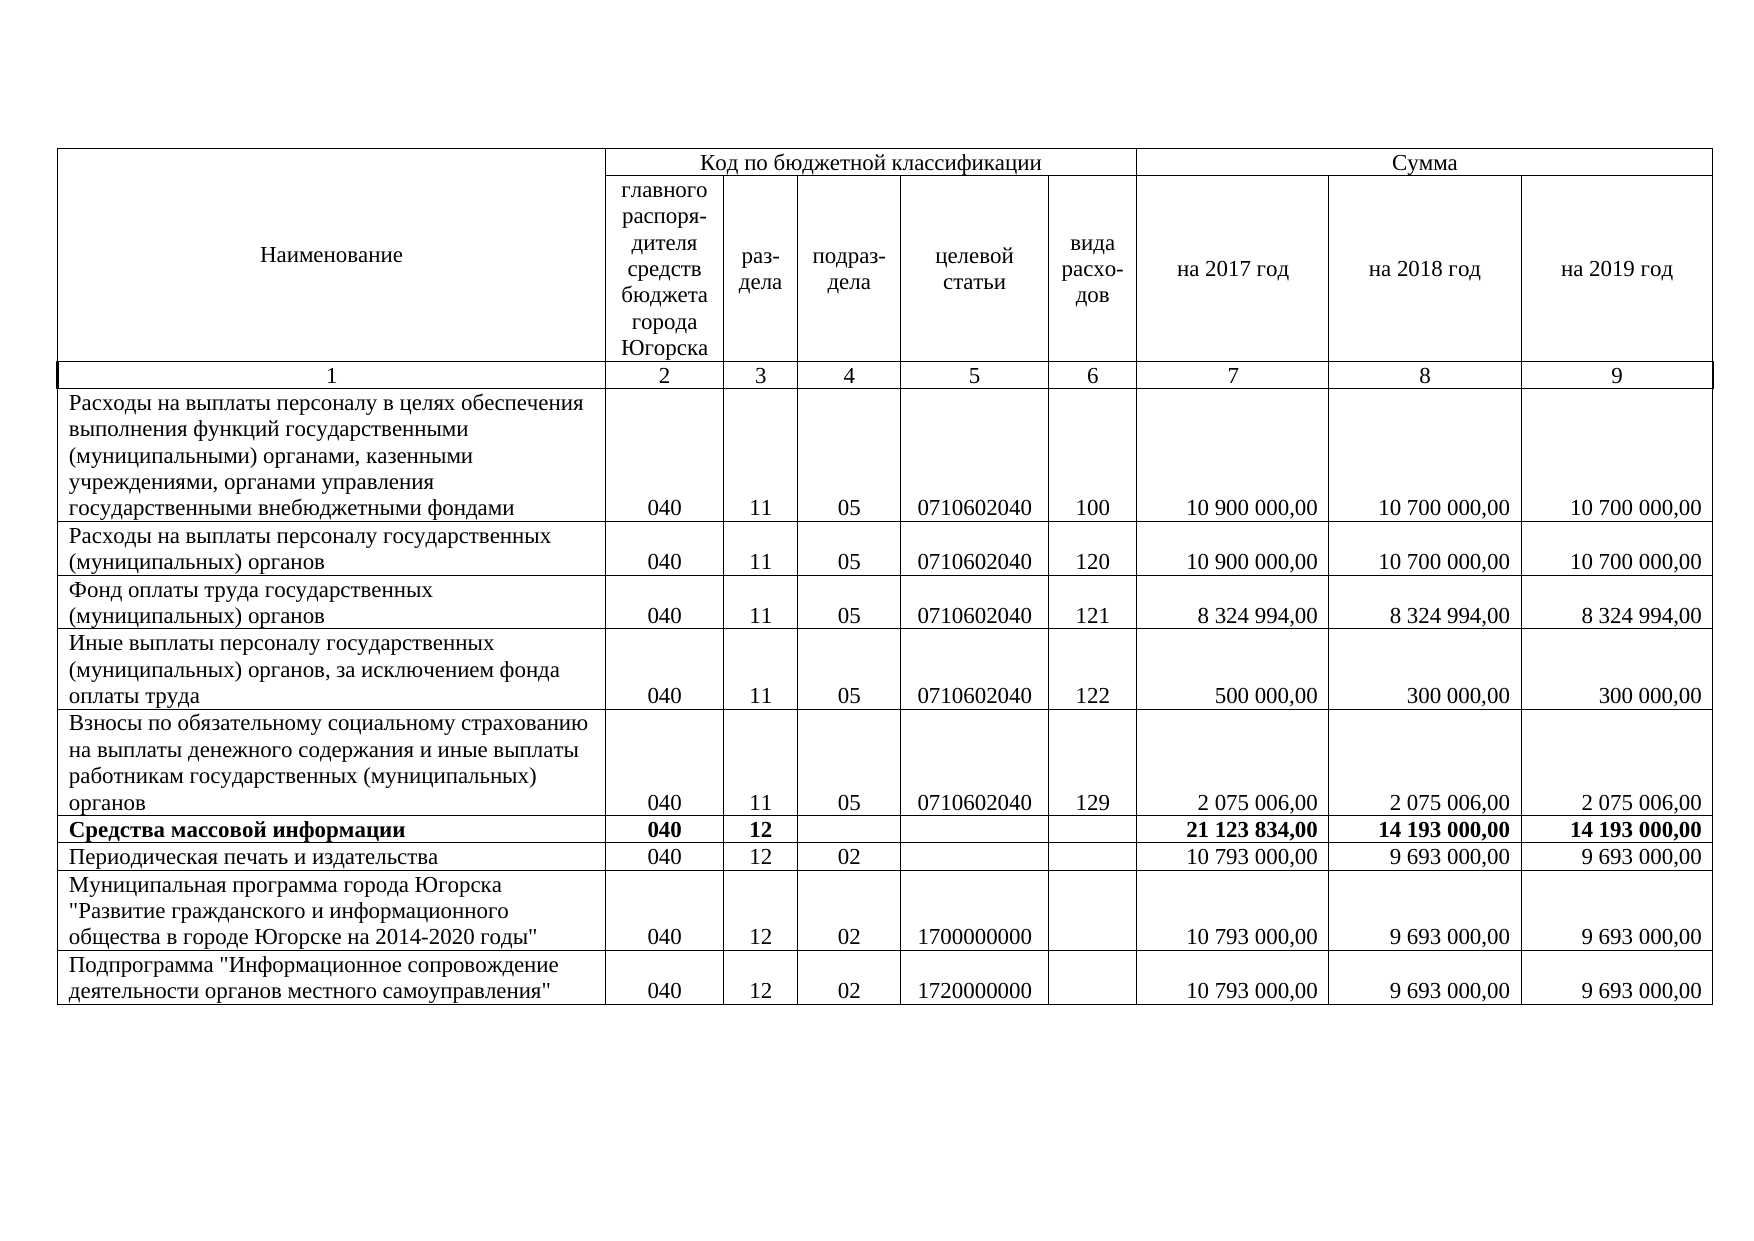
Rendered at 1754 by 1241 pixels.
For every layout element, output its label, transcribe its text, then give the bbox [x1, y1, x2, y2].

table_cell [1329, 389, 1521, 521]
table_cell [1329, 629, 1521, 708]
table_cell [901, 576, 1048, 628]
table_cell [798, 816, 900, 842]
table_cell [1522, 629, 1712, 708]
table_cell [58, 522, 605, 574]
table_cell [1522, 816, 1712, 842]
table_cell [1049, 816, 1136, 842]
table_cell 9 [1522, 362, 1712, 388]
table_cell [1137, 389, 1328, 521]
table_cell 3 [724, 362, 797, 388]
table_cell 2 [606, 362, 723, 388]
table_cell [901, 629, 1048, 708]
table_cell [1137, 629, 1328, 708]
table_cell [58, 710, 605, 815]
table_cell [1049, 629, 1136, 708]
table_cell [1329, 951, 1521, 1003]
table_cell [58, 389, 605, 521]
table_cell раз-дела [724, 176, 797, 361]
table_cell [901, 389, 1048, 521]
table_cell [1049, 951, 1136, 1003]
table_cell на 2017 год [1137, 176, 1328, 361]
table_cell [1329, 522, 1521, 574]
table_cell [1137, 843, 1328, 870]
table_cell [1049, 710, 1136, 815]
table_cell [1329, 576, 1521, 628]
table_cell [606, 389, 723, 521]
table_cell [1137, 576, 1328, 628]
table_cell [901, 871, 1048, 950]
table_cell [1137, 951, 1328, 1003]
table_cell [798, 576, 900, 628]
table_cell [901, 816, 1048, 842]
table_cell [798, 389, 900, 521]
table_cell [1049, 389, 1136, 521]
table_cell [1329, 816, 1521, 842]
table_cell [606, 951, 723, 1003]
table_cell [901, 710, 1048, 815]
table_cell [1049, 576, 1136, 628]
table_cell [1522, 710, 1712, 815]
table_cell на 2019 год [1522, 176, 1712, 361]
table_cell 4 [798, 362, 900, 388]
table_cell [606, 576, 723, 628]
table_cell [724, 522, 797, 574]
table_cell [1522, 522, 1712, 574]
table_cell 5 [901, 362, 1048, 388]
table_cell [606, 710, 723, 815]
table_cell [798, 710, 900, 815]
table_cell 6 [1049, 362, 1136, 388]
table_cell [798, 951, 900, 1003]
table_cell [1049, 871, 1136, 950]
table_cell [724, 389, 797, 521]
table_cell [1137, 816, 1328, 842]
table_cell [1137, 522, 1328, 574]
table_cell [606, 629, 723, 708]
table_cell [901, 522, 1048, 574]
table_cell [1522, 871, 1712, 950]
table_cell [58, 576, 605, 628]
table_cell 7 [1137, 362, 1328, 388]
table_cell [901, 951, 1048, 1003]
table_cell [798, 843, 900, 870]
table_cell на 2018 год [1329, 176, 1521, 361]
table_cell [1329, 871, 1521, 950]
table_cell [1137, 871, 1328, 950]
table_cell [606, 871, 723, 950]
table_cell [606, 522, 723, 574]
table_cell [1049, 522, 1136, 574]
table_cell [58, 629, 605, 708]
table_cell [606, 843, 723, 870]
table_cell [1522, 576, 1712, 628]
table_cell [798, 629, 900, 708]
table_cell главного распоря-дителя средств бюджета города Югорска [606, 176, 723, 361]
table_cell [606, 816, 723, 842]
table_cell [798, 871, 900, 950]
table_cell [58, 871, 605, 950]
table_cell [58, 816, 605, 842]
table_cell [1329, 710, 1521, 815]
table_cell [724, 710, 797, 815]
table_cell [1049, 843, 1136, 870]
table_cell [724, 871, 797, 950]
table_header Сумма [1137, 149, 1712, 175]
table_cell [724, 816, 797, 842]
table_cell подраз-дела [798, 176, 900, 361]
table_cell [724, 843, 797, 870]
table_cell 1 [59, 362, 605, 388]
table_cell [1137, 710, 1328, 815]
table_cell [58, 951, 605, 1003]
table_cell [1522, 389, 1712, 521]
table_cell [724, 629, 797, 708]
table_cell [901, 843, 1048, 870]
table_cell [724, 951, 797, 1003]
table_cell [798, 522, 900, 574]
table_cell 8 [1329, 362, 1521, 388]
table_header Наименование [58, 149, 605, 361]
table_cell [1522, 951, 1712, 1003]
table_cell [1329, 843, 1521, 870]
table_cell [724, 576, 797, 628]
table_header Код по бюджетной классификации [606, 149, 1136, 175]
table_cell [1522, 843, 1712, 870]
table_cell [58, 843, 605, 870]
table_cell целевой статьи [901, 176, 1048, 361]
table_cell вида расхо-дов [1049, 176, 1136, 361]
